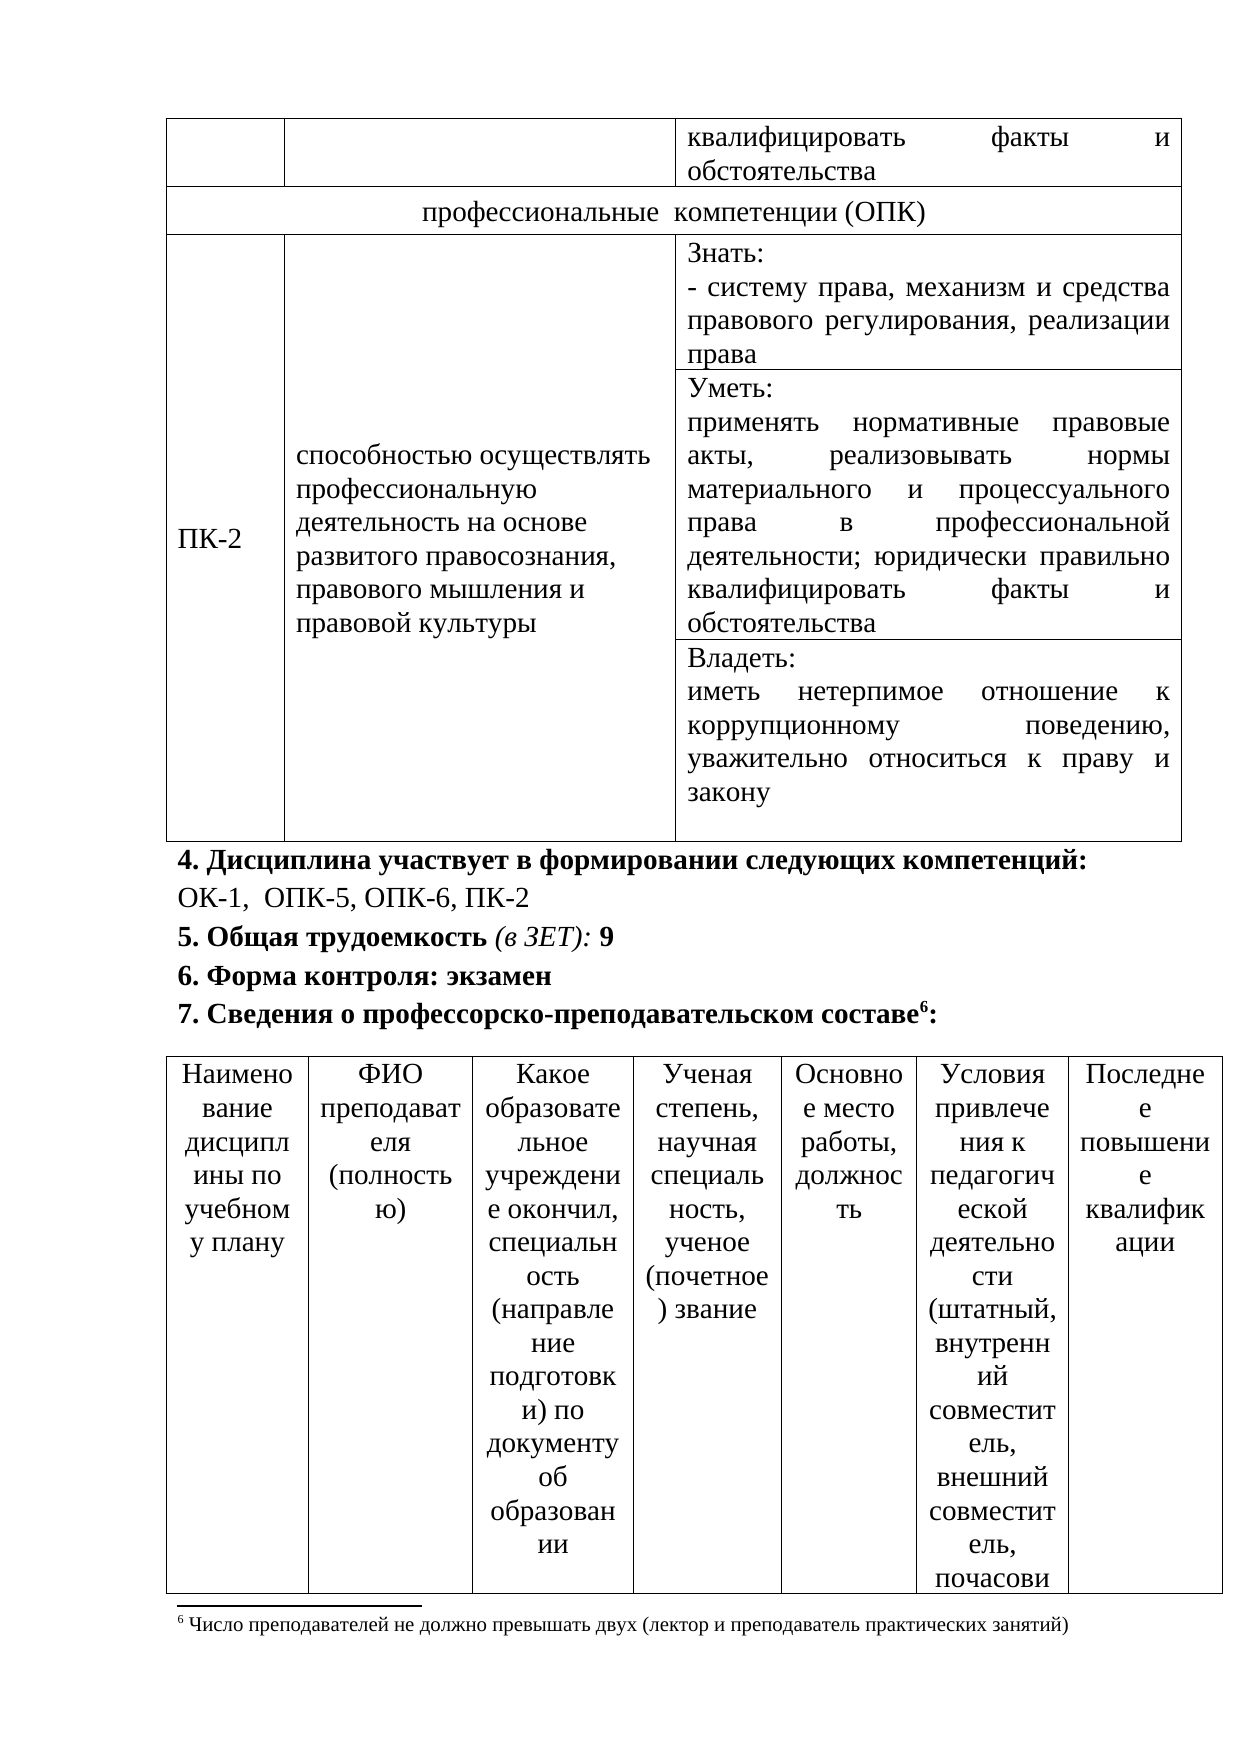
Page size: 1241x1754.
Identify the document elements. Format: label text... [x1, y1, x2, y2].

list 5. Общая трудоемкость (в ЗЕТ): 9 [177, 919, 1152, 953]
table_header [309, 1057, 472, 1593]
list 7. Сведения о профессорско-преподавательском составе: [177, 996, 1152, 1030]
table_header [634, 1057, 781, 1593]
table_cell Уметь: применять нормативные правовые акты, реализовывать нормы материального и процессуального права в профессиональной деятельности; юридически правильно квалифицировать факты и обстоятельства [676, 370, 1181, 639]
list 4. Дисциплина участвует в формировании следующих компетенций: [177, 842, 1152, 876]
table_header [782, 1057, 916, 1593]
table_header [917, 1057, 1068, 1593]
table_cell способностью осуществлять профессиональную деятельность на основе развитого правосознания, правового мышления и правовой культуры [285, 235, 675, 841]
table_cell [676, 119, 1181, 186]
list 6. Форма контроля: экзамен [177, 958, 1152, 991]
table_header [167, 1057, 308, 1593]
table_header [473, 1057, 633, 1593]
table_cell Владеть: иметь нетерпимое отношение к коррупционному поведению, уважительно относиться к праву и закону [676, 640, 1181, 841]
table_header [1069, 1057, 1222, 1593]
table_cell Знать: - систему права, механизм и средства правового регулирования, реализации права [676, 235, 1181, 369]
list ОК-1, ОПК-5, ОПК-6, ПК-2 [177, 881, 1152, 914]
table_cell профессиональные компетенции (ОПК) [167, 187, 1181, 234]
table_cell ПК-2 [167, 235, 284, 841]
